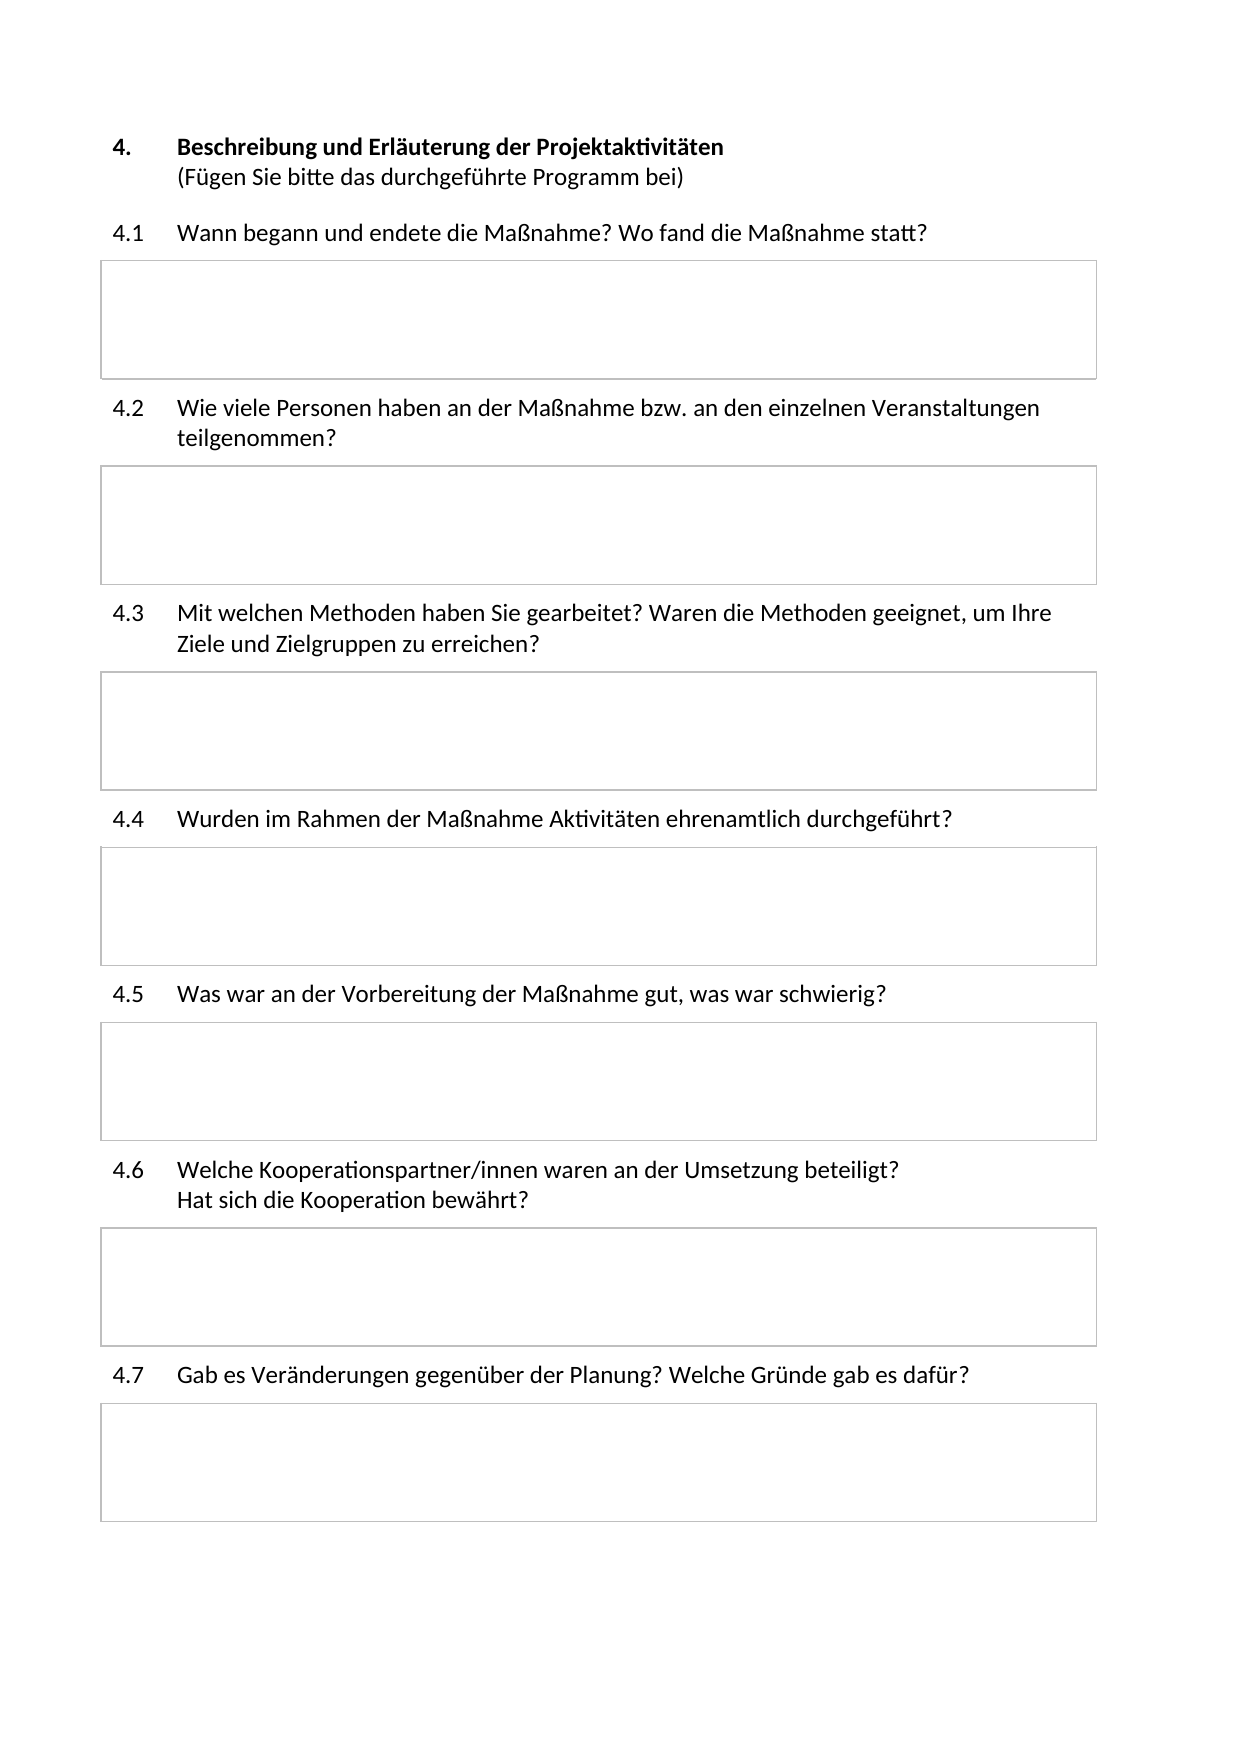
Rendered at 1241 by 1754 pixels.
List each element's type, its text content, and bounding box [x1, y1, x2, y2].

table_cell Was war an der Vorbereitung der Maßnahme gut, was war schwierig? [166, 966, 1096, 1022]
table_cell [102, 848, 1096, 964]
table_cell 4.3 [101, 585, 166, 671]
table_cell Beschreibung und Erläuterung der Projektaktivitäten (Fügen Sie bitte das durchgeführte Programm bei) [166, 118, 1096, 204]
table_cell [102, 467, 1096, 583]
table_cell [102, 1023, 1096, 1140]
table_cell Welche Kooperationspartner/innen waren an der Umsetzung beteiligt? Hat sich die Kooperation bewährt? [166, 1141, 1096, 1227]
table_cell Mit welchen Methoden haben Sie gearbeitet? Waren die Methoden geeignet, um Ihre Ziele und Zielgruppen zu erreichen? [166, 585, 1096, 671]
table_cell [102, 673, 1096, 789]
table_cell 4.4 [101, 791, 166, 846]
table_cell 4.5 [101, 966, 166, 1022]
table_cell Gab es Veränderungen gegenüber der Planung? Welche Gründe gab es dafür? [166, 1347, 1096, 1402]
table_cell 4.6 [101, 1141, 166, 1227]
table_cell Wurden im Rahmen der Maßnahme Aktivitäten ehrenamtlich durchgeführt? [166, 791, 1096, 846]
table_cell [102, 261, 1096, 378]
table_cell Wie viele Personen haben an der Maßnahme bzw. an den einzelnen Veranstaltungen teilgenommen? [166, 380, 1096, 465]
table_cell 4. [101, 118, 166, 204]
table_cell Wann begann und endete die Maßnahme? Wo fand die Maßnahme statt? [166, 204, 1096, 260]
table_cell 4.2 [101, 379, 166, 465]
table_cell [102, 1229, 1096, 1345]
table_cell [102, 1404, 1096, 1521]
table_cell 4.7 [101, 1347, 166, 1402]
table_cell 4.1 [101, 204, 166, 260]
table_cell [101, 1522, 1096, 1527]
